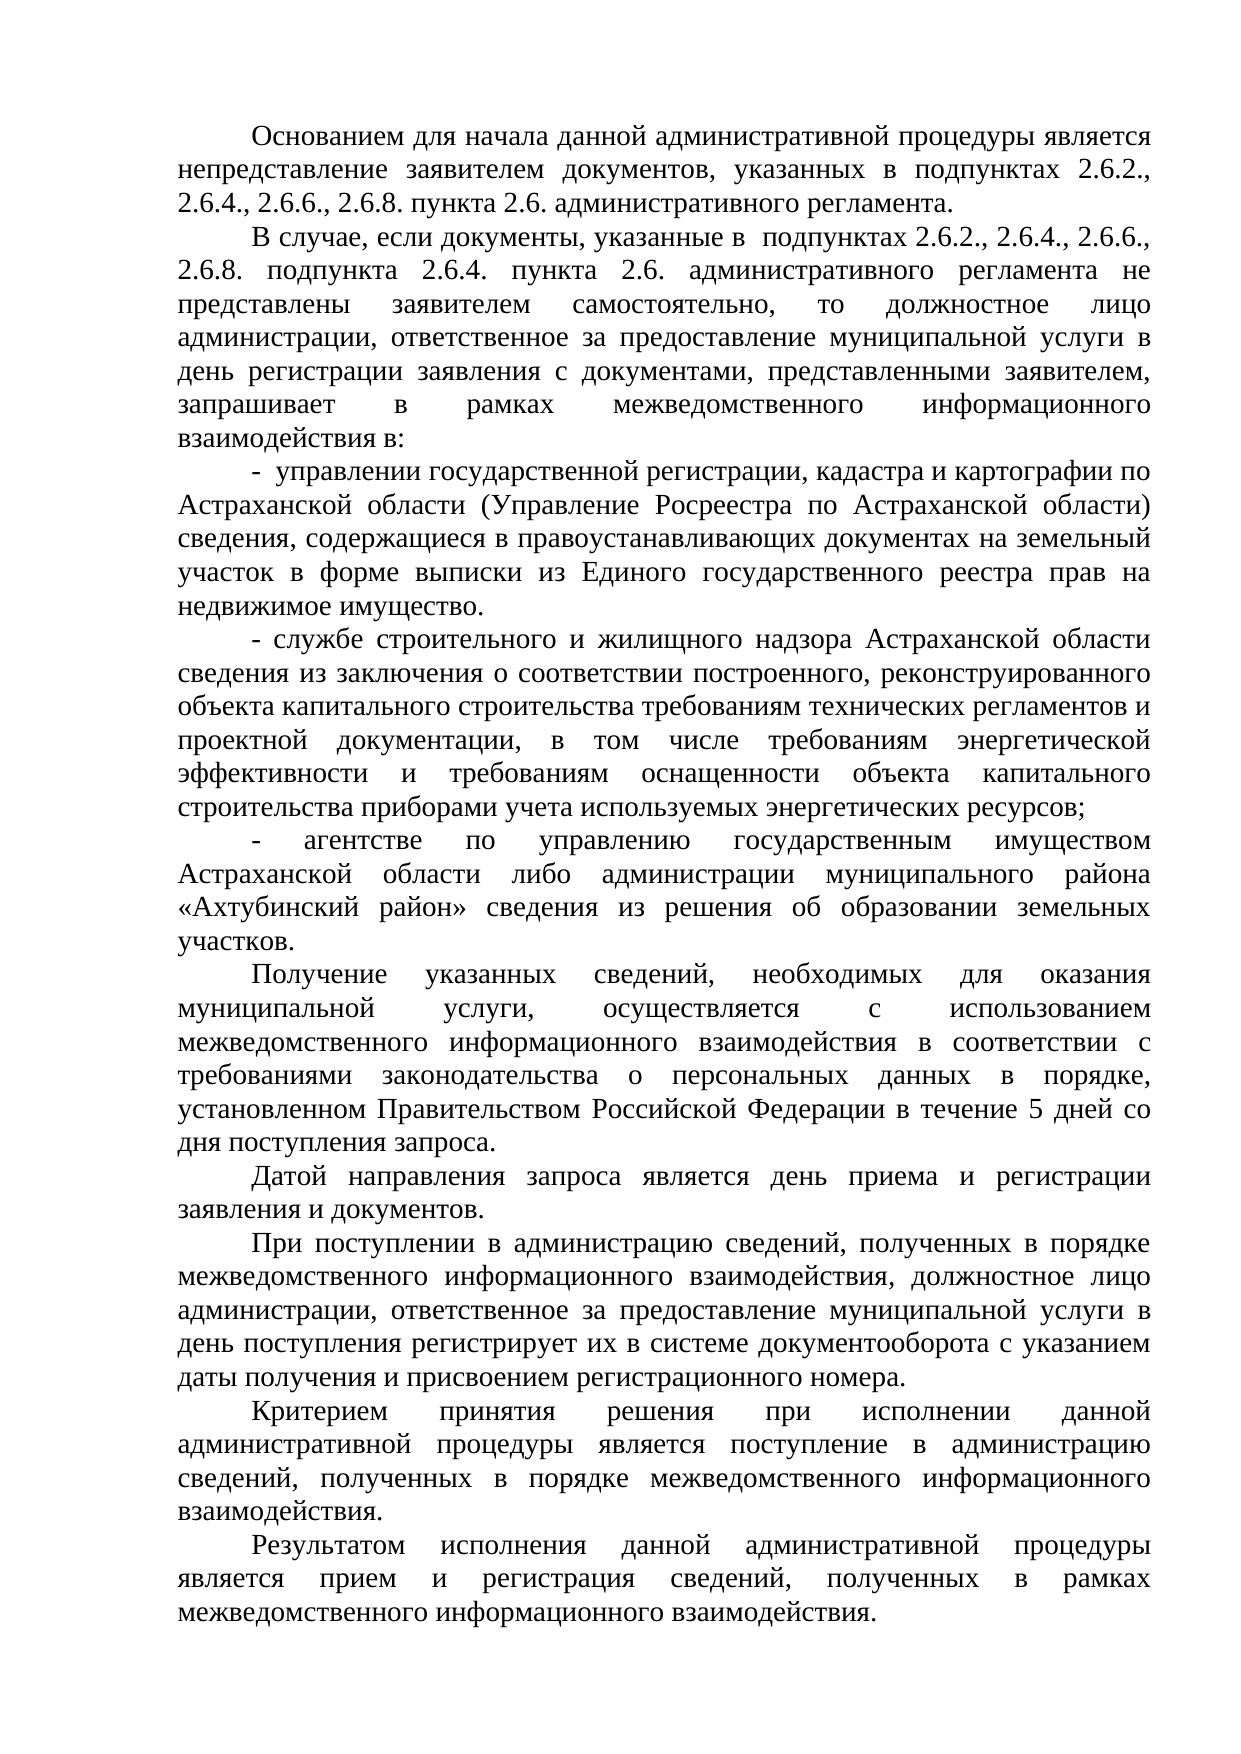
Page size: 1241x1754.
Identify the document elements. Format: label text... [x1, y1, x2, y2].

text Критерием принятия решения при исполнении данной административной процедуры является поступление в администрацию сведений, полученных в порядке межведомственного информационного взаимодействия. [177, 1393, 1152, 1527]
text - агентстве по управлению государственным имуществом Астраханской области либо администрации муниципального района «Ахтубинский район» сведения из решения об образовании земельных участков. [177, 822, 1152, 957]
text - управлении государственной регистрации, кадастра и картографии по Астраханской области (Управление Росреестра по Астраханской области) сведения, содержащиеся в правоустанавливающих документах на земельный участок в форме выписки из Единого государственного реестра прав на недвижимое имущество. [177, 453, 1152, 621]
text При поступлении в администрацию сведений, полученных в порядке межведомственного информационного взаимодействия, должностное лицо администрации, ответственное за предоставление муниципальной услуги в день поступления регистрирует их в системе документооборота с указанием даты получения и присвоением регистрационного номера. [177, 1225, 1152, 1393]
text Основанием для начала данной административной процедуры является непредставление заявителем документов, указанных в подпунктах 2.6.2., 2.6.4., 2.6.6., 2.6.8. пункта 2.6. административного регламента. [177, 118, 1152, 219]
text - службе строительного и жилищного надзора Астраханской области сведения из заключения о соответствии построенного, реконструированного объекта капитального строительства требованиям технических регламентов и проектной документации, в том числе требованиям энергетической эффективности и требованиям оснащенности объекта капитального строительства приборами учета используемых энергетических ресурсов; [177, 621, 1152, 822]
text Результатом исполнения данной административной процедуры является прием и регистрация сведений, полученных в рамках межведомственного информационного взаимодействия. [177, 1527, 1152, 1627]
text В случае, если документы, указанные в подпунктах 2.6.2., 2.6.4., 2.6.6., 2.6.8. подпункта 2.6.4. пункта 2.6. административного регламента не представлены заявителем самостоятельно, то должностное лицо администрации, ответственное за предоставление муниципальной услуги в день регистрации заявления с документами, представленными заявителем, запрашивает в рамках межведомственного информационного взаимодействия в: [177, 219, 1152, 453]
text Получение указанных сведений, необходимых для оказания муниципальной услуги, осуществляется с использованием межведомственного информационного взаимодействия в соответствии с требованиями законодательства о персональных данных в порядке, установленном Правительством Российской Федерации в течение 5 дней со дня поступления запроса. [177, 957, 1152, 1158]
text Датой направления запроса является день приема и регистрации заявления и документов. [177, 1158, 1152, 1225]
